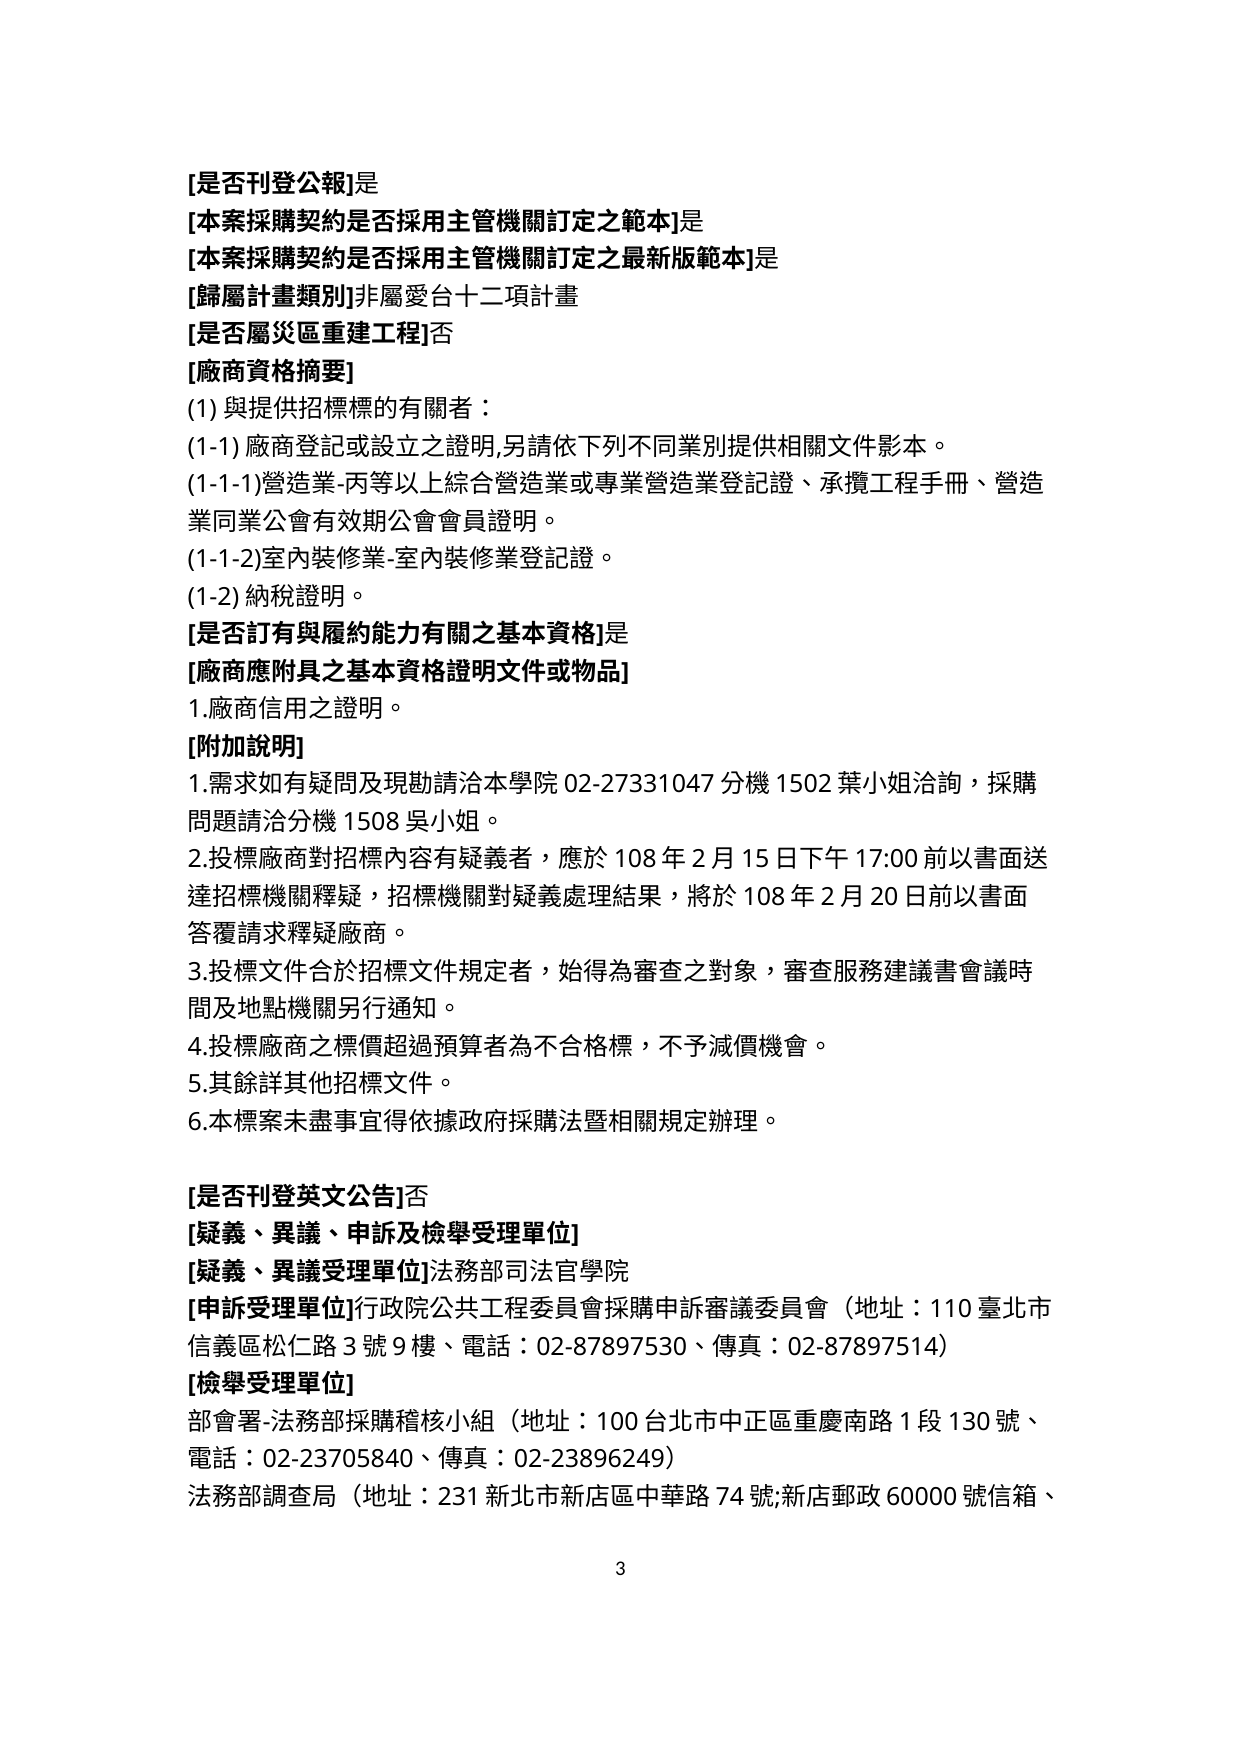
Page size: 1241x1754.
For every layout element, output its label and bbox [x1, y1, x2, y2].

text [187, 163, 1053, 1513]
